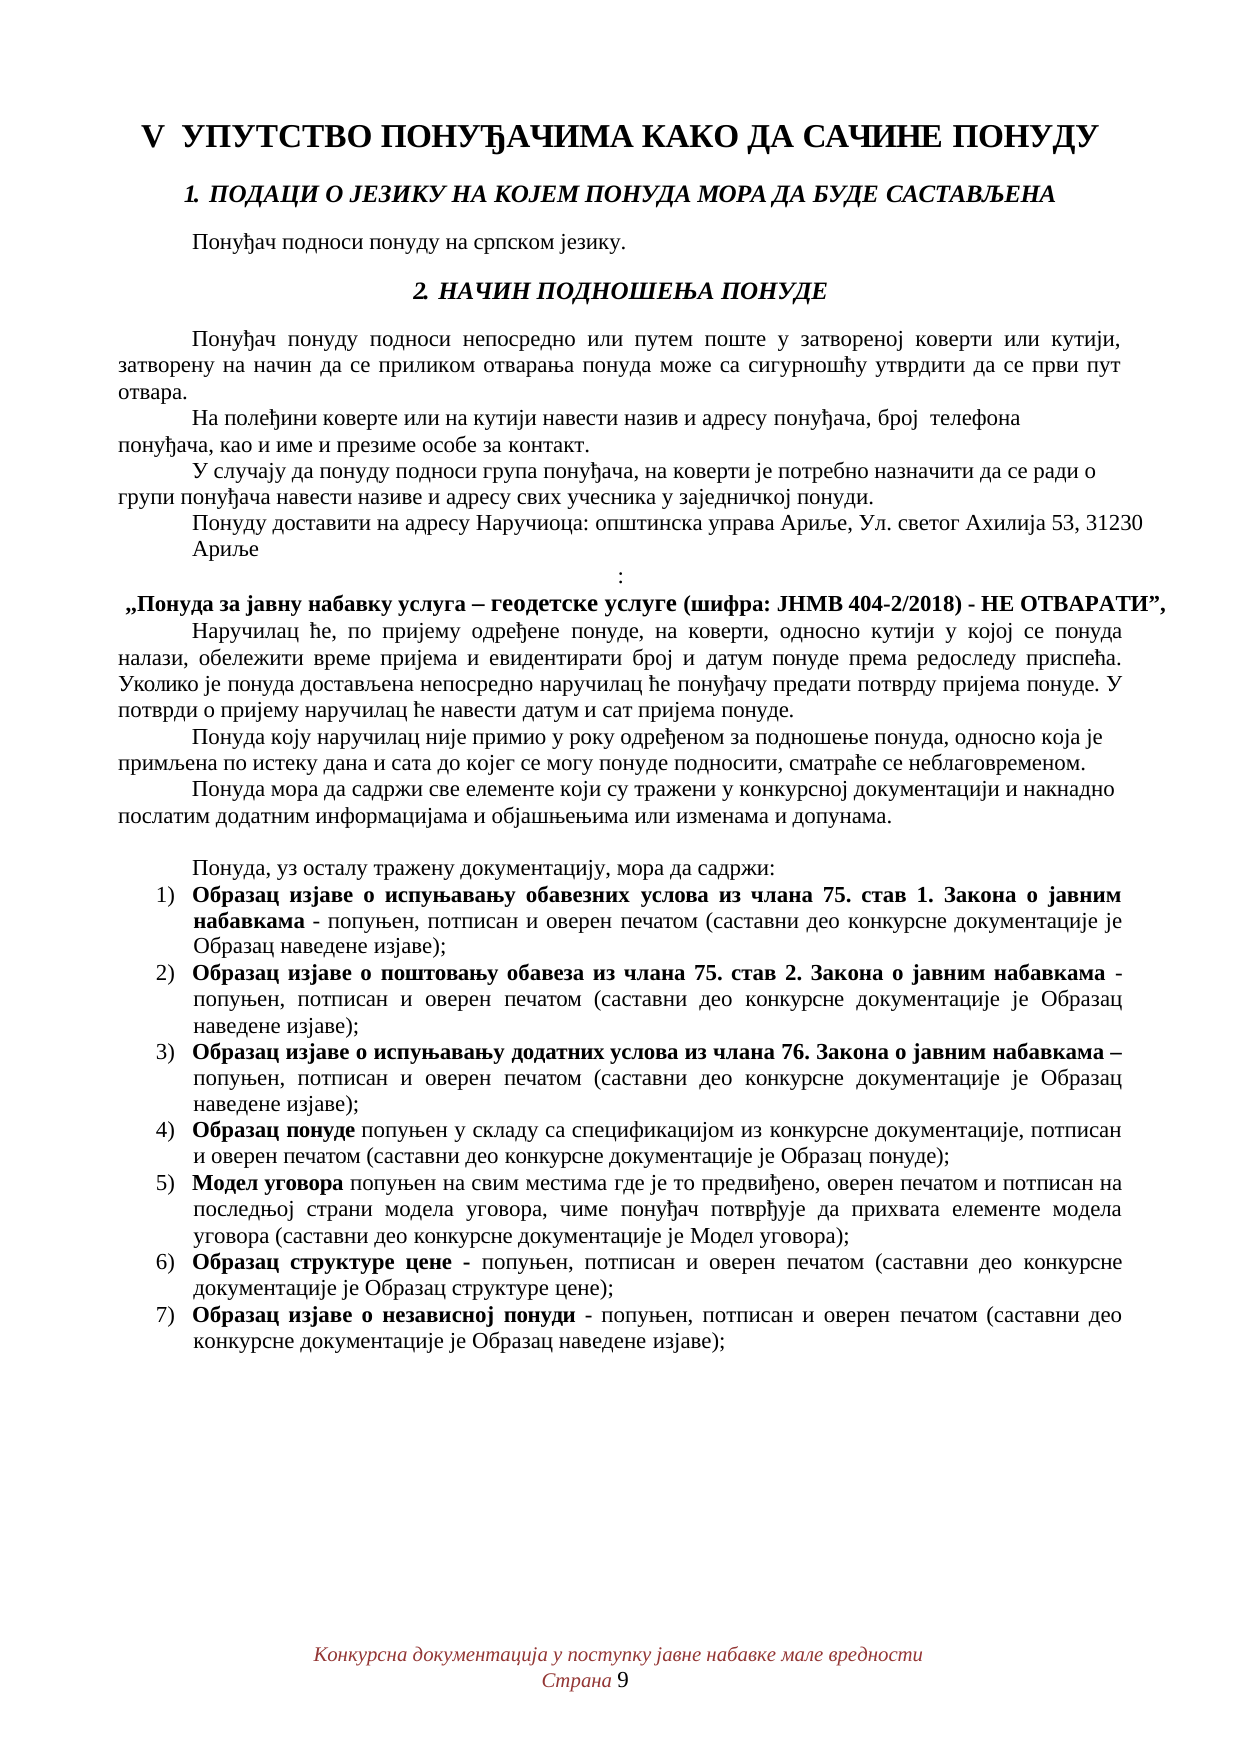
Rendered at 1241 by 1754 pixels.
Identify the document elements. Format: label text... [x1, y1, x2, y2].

text У случају да понуду подноси група понуђача, на коверти је потребно назначити да се ради о групи понуђача навести називе и адресу свих учесника у заједничкој понуди. [118, 457, 1116, 510]
text Понуду доставити на адресу Наручиоца: општинска управа Ариље, Ул. светог Ахилија 53, 31230 Ариље [192, 510, 1201, 562]
list Образац понуде попуњен у складу са спецификацијом из конкурсне документације, потписан и оверен печатом (саставни део конкурсне документације је Образац понуде); [156, 1116, 1122, 1169]
text Понуђач понуду подноси непосредно или путем поште у затвореној коверти или кутији, затворену на начин да се приликом отварања понуда може са сигурношћу утврдити да се први пут отвара. [118, 325, 1122, 404]
list Модел уговора попуњен на свим местима где је то предвиђено, оверен печатом и потписан на последњој страни модела уговора, чиме понуђач потврђује да прихвата елементе модела уговора (саставни део конкурсне документације је Модел уговора); [156, 1169, 1122, 1248]
list Образац изјаве о независној понуди - попуњен, потписан и оверен печатом (саставни део конкурсне документације је Образац наведене изјаве); [156, 1301, 1123, 1353]
list Образац структуре цене - попуњен, потписан и оверен печатом (саставни део конкурсне документације је Образац структуре цене); [156, 1248, 1122, 1301]
text На полеђини коверте или на кутији навести назив и адресу понуђача, број телефона понуђача, као и име и презиме особе за контакт. [118, 404, 1116, 457]
text Понуда мора да садржи све елементе који су тражени у конкурсној документацији и накнадно послатим додатним информацијама и објашњењима или изменама и допунама. [118, 775, 1201, 828]
list Образац изјаве о испуњавању обавезних услова из члана 75. став 1. Закона о јавним набавкама - попуњен, потписан и оверен печатом (саставни део конкурсне документације је Образац наведене изјаве); [156, 882, 1122, 959]
list Образац изјаве о поштовању обавеза из члана 75. став 2. Закона о јавним набавкама - попуњен, потписан и оверен печатом (саставни део конкурсне документације је Образац наведене изјаве); [156, 959, 1123, 1038]
text : [142, 562, 1099, 588]
subtitle НАЧИН ПОДНОШЕЊА ПОНУДЕ [413, 276, 1201, 305]
text Понуда коју наручилац није примио у року одређеном за подношење понуда, односно која је примљена по истеку дана и сата до којег се могу понуде подносити, сматраће се неблаговременом. [118, 723, 1201, 775]
text Наручилац ће, по пријему одређене понуде, на коверти, односно кутији у којој се понуда налази, обележити време пријема и евидентирати број и датум понуде према редоследу приспећа. Уколико је понуда достављена непосредно наручилац ће понуђачу предати потврду пријема понуде. У потврди о пријему наручилац ће навести датум и сат пријема понуде. [118, 617, 1122, 723]
subtitle ПОДАЦИ О ЈЕЗИКУ НА КОЈЕМ ПОНУДА МОРА ДА БУДЕ САСТАВЉЕНА [184, 179, 1201, 208]
subtitle УПУТСТВО ПОНУЂАЧИМА КАКО ДА САЧИНЕ ПОНУДУ [141, 116, 1198, 154]
text ,,Понуда за јавну набавку услуга – геодетске услуге (шифра: ЈНМВ 404-2/2018) - НЕ ОТВАРАТИ”, [125, 589, 1201, 617]
text Понуђач подноси понуду на српском језику. [192, 228, 1201, 255]
text Понуда, уз осталу тражену документацију, мора да садржи: [192, 854, 1201, 881]
list Образац изјаве о испуњавању додатних услова из члана 76. Закона о јавним набавкама – попуњен, потписан и оверен печатом (саставни део конкурсне документације је Образац наведене изјаве); [156, 1039, 1122, 1116]
